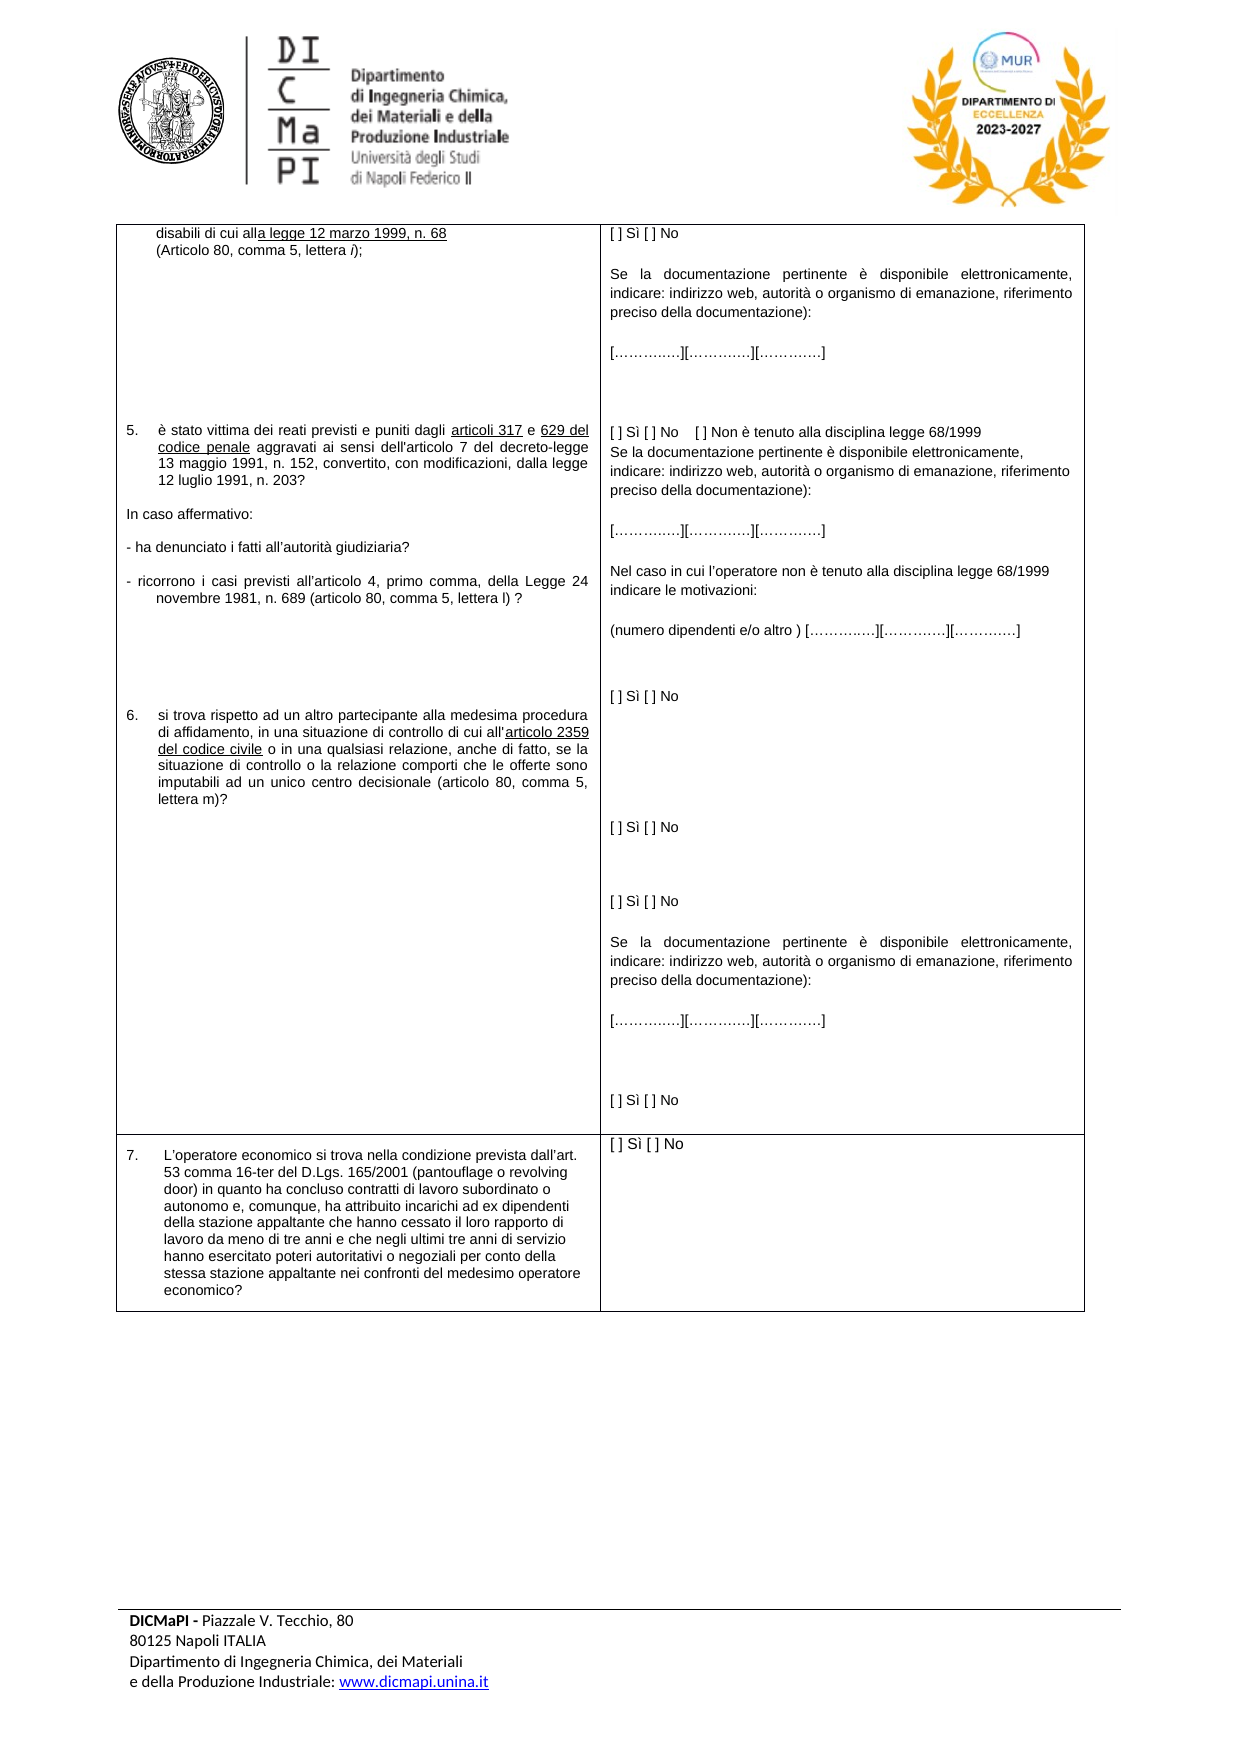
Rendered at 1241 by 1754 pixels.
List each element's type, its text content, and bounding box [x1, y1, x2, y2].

picture [902, 28, 1118, 216]
table_cell L’operatore economico si trova nella condizione prevista dall’art. 53 comma 16-ter del D.Lgs. 165/2001 (pantouflage o revolving door) in quanto ha concluso contratti di lavoro subordinato o autonomo e, comunque, ha attribuito incarichi ad ex dipendenti della stazione appaltante che hanno cessato il loro rapporto di lavoro da meno di tre anni e che negli ultimi tre anni di servizio hanno esercitato poteri autoritativi o negoziali per conto della stessa stazione appaltante nei confronti del medesimo operatore economico? [117, 1135, 600, 1311]
table_cell [ ] Sì [ ] No [601, 1135, 1084, 1311]
picture [118, 57, 225, 164]
